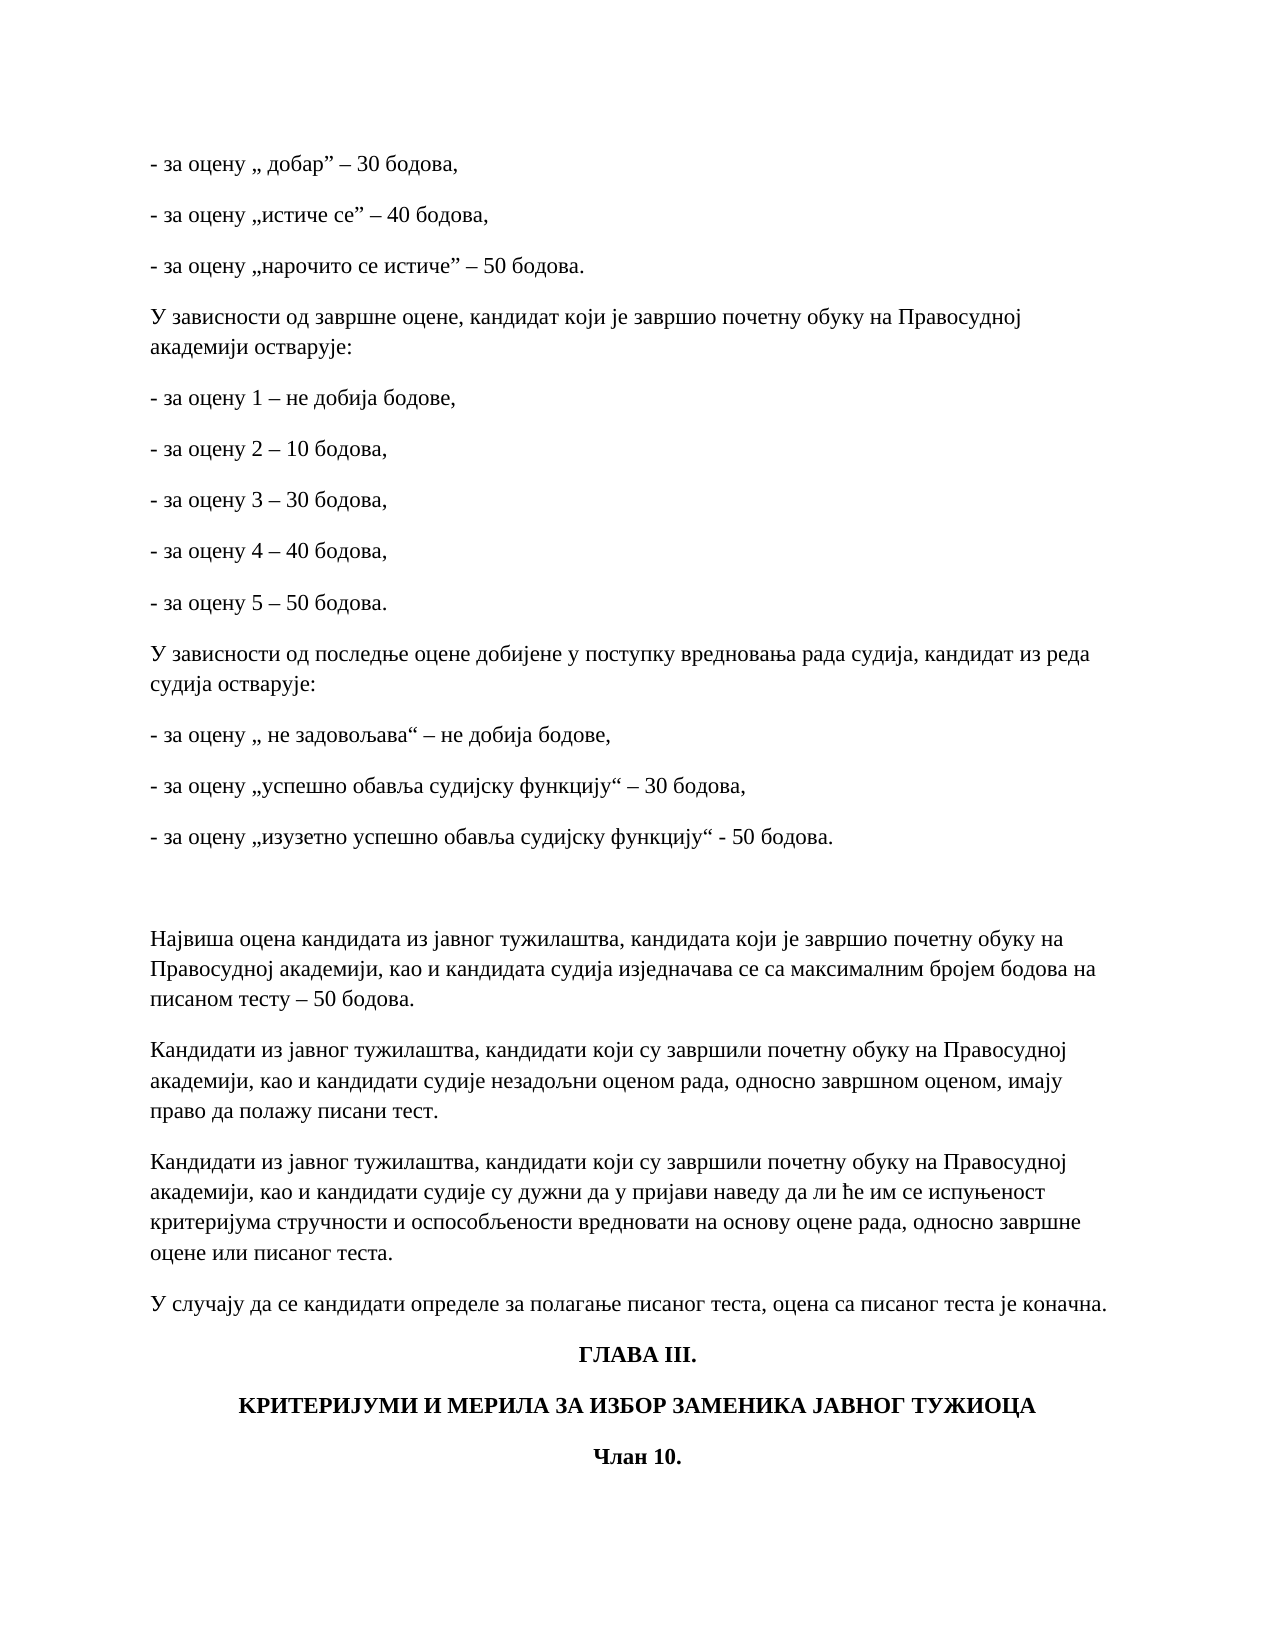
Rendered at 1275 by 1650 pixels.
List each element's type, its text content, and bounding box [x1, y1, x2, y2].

text У случају да се кандидати определе за полагање писаног теста, оцена са писаног теста је коначна. [150, 1289, 1125, 1316]
text - за оцену „успешно обавља судијску функцију“ – 30 бодова, [150, 772, 1125, 798]
text - за оцену 5 – 50 бодова. [150, 588, 1125, 615]
text - за оцену 1 – не добија бодове, [150, 384, 1125, 411]
text - за оцену „нарочито се истичеˮ – 50 бодова. [150, 252, 1125, 278]
text - за оцену 3 – 30 бодова, [150, 486, 1125, 513]
text Кандидати из јавног тужилаштвa, кандидати који су завршили почетну обуку на Правосудној академији, као и кандидати судије незадољни оценом рада, односно завршном оценом, имају право да полажу писани тест. [150, 1036, 1125, 1123]
text - за оцену „изузетно успешно обавља судијску функцију“ - 50 бодова. [150, 823, 1125, 849]
text Највиша оцена кандидата из јавног тужилаштва, кандидата који је завршио почетну обуку на Правосудној академији, као и кандидата судија изједначава се са максималним бројем бодова на писаном тесту – 50 бодова. [150, 925, 1125, 1012]
text У зависности од последње оцене добијене у поступку вредновања рада судија, кандидат из реда судија остварује: [150, 639, 1125, 696]
text - за оцену „истиче сеˮ – 40 бодова, [150, 201, 1125, 227]
text - за оцену „ не задовољава“ – не добија бодове, [150, 721, 1125, 747]
text - за оцену 4 – 40 бодова, [150, 537, 1125, 564]
text Кандидати из јавног тужилаштвa, кандидати који су завршили почетну обуку на Правосудној академији, као и кандидати судије су дужни да у пријави наведу да ли ће им се испуњеност критеријума стручности и оспособљености вредновати на основу оцене рада, односно завршне оцене или писаног теста. [150, 1148, 1125, 1265]
text Члан 10. [150, 1443, 1125, 1469]
text - за оцену „ добарˮ – 30 бодова, [150, 150, 1125, 176]
text KРИТЕРИЈУМИ И МЕРИЛА ЗА ИЗБОР ЗАМЕНИКА ЈАВНОГ ТУЖИОЦА [150, 1392, 1125, 1418]
text ГЛАВА III. [150, 1341, 1125, 1367]
text - за оцену 2 – 10 бодова, [150, 435, 1125, 462]
text У зависности од завршне оцене, кандидат који је завршио почетну обуку на Правосудној академији остварује: [150, 303, 1125, 360]
